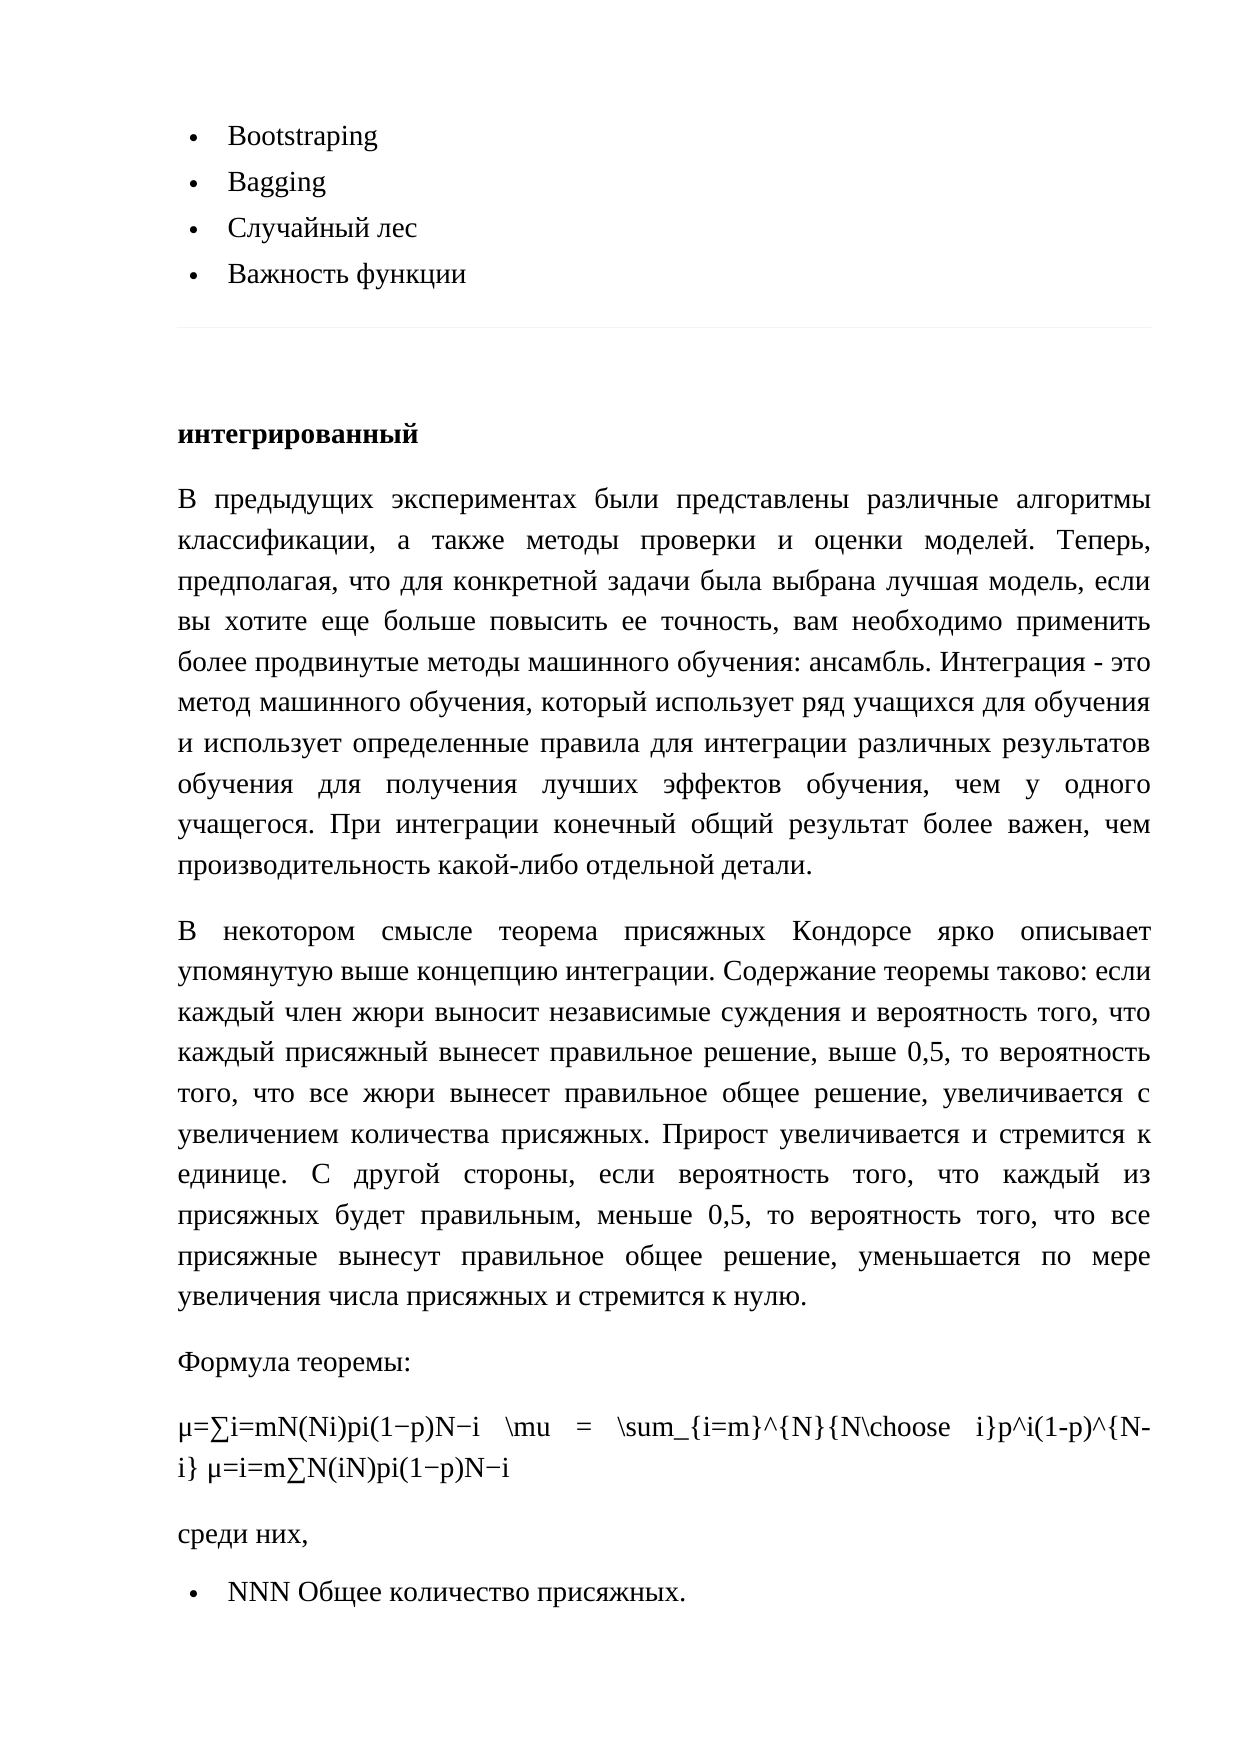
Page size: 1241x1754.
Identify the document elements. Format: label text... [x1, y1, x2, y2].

list Случайный лес [190, 210, 1152, 244]
text μ=∑i=mN(Ni)pi(1−p)N−i \mu = \sum_{i=m}^{N}{N\choose i}p^i(1-p)^{N-i} μ=i=m∑N​(iN​)pi(1−p)N−i [177, 1402, 1152, 1484]
text интегрированный [177, 402, 1152, 449]
list Bagging [190, 164, 1152, 198]
text среди них, [177, 1509, 1152, 1549]
text В предыдущих экспериментах были представлены различные алгоритмы классификации, а также методы проверки и оценки моделей. Теперь, предполагая, что для конкретной задачи была выбрана лучшая модель, если вы хотите еще больше повысить ее точность, вам необходимо применить более продвинутые методы машинного обучения: ансамбль. Интеграция - это метод машинного обучения, который использует ряд учащихся для обучения и использует определенные правила для интеграции различных результатов обучения для получения лучших эффектов обучения, чем у одного учащегося. При интеграции конечный общий результат более важен, чем производительность какой-либо отдельной детали. [177, 474, 1152, 881]
list NNN Общее количество присяжных. [190, 1574, 1152, 1608]
list Bootstraping [190, 118, 1152, 152]
text В некотором смысле теорема присяжных Кондорсе ярко описывает упомянутую выше концепцию интеграции. Содержание теоремы таково: если каждый член жюри выносит независимые суждения и вероятность того, что каждый присяжный вынесет правильное решение, выше 0,5, то вероятность того, что все жюри вынесет правильное общее решение, увеличивается с увеличением количества присяжных. Прирост увеличивается и стремится к единице. С другой стороны, если вероятность того, что каждый из присяжных будет правильным, меньше 0,5, то вероятность того, что все присяжные вынесут правильное общее решение, уменьшается по мере увеличения числа присяжных и стремится к нулю. [177, 906, 1152, 1312]
list Важность функции [190, 256, 1152, 290]
text Формула теоремы: [177, 1337, 1152, 1377]
